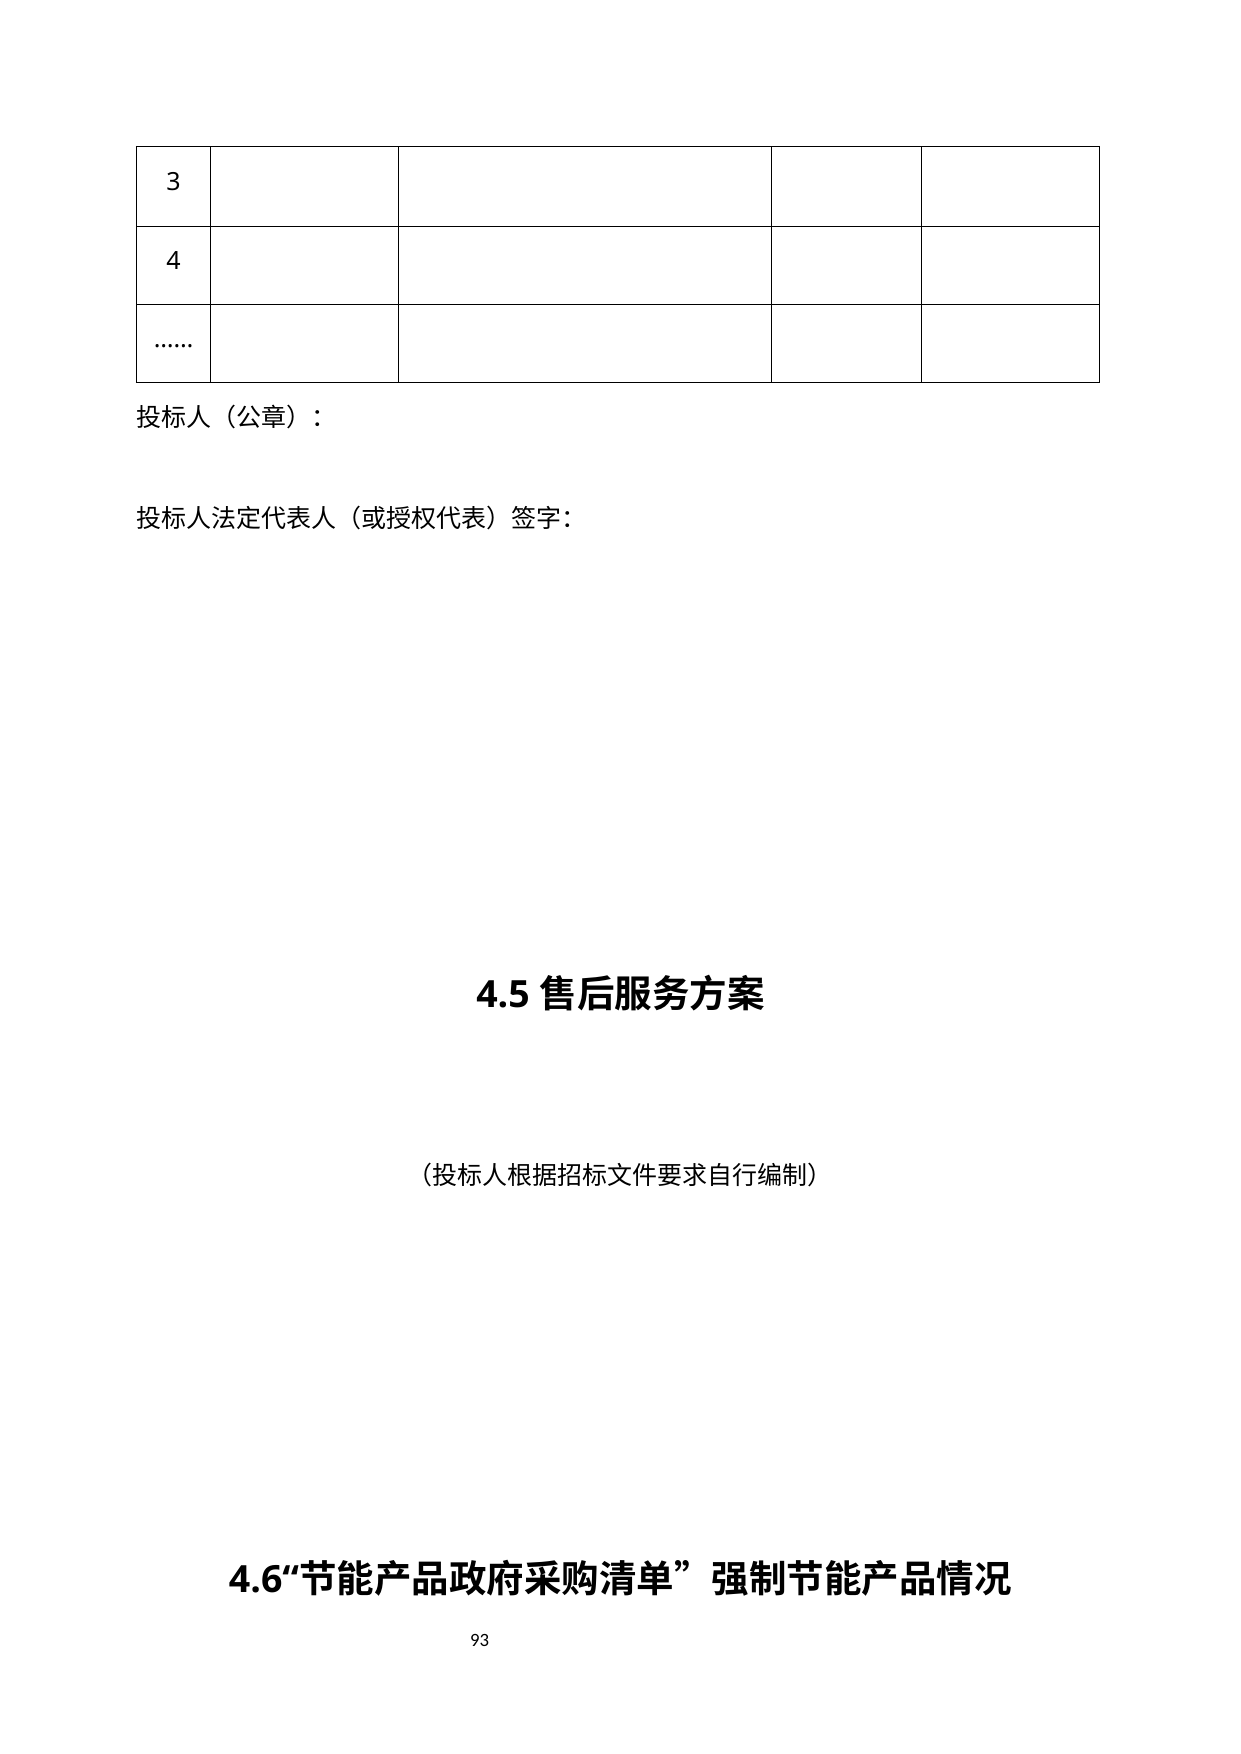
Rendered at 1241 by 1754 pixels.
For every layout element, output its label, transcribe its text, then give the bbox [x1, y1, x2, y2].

text 4.5 售后服务方案 [136, 958, 1104, 1023]
table_cell [399, 305, 771, 382]
table_cell [922, 227, 1099, 304]
table_cell [399, 227, 771, 304]
text 投标人法定代表人（或授权代表）签字： [136, 484, 1104, 549]
table_cell [772, 227, 921, 304]
table_cell [772, 305, 921, 382]
text 4.6“节能产品政府采购清单”强制节能产品情况 [136, 1543, 1104, 1608]
table_cell [211, 305, 398, 382]
table_cell 3 [137, 147, 210, 226]
table_cell [922, 147, 1099, 226]
table_cell …… [137, 305, 210, 382]
table_cell [772, 147, 921, 226]
table_cell [211, 147, 398, 226]
table_cell [211, 227, 398, 304]
text 投标人（公章）： [136, 383, 1104, 448]
table_cell [399, 147, 771, 226]
text （投标人根据招标文件要求自行编制） [136, 1141, 1104, 1206]
table_cell [922, 305, 1099, 382]
table_cell 4 [137, 227, 210, 304]
